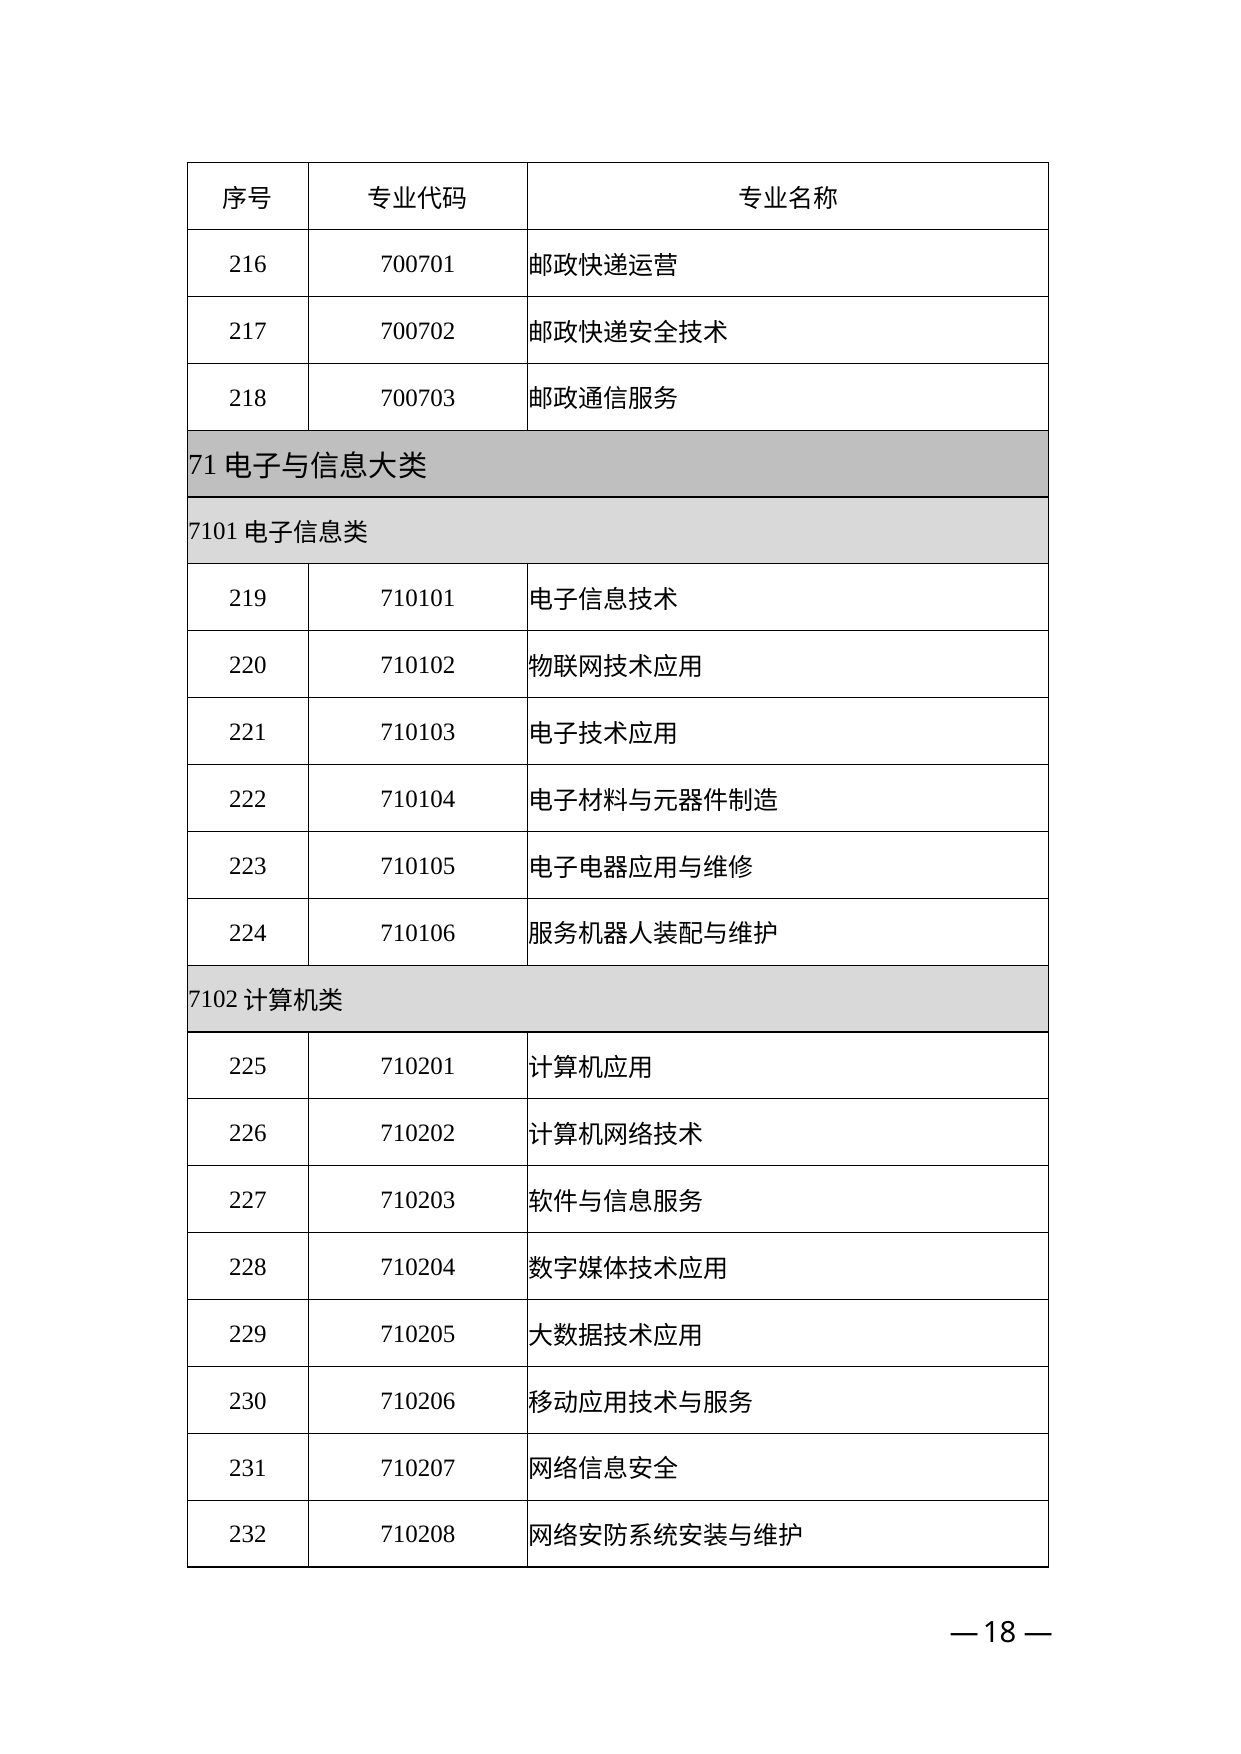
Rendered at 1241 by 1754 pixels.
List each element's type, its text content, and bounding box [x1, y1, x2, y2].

table_cell 232 [188, 1501, 308, 1566]
table_cell 710105 [309, 832, 527, 898]
table_cell 71电子与信息大类 [188, 431, 1048, 496]
table_cell 7101电子信息类 [188, 498, 1048, 563]
table_cell 电子技术应用 [528, 698, 1048, 764]
table_cell 219 [188, 564, 308, 630]
table_cell 7102计算机类 [188, 966, 1048, 1031]
table_cell 226 [188, 1099, 308, 1165]
table_cell 228 [188, 1233, 308, 1299]
table_cell 710207 [309, 1434, 527, 1499]
table_cell 电子电器应用与维修 [528, 832, 1048, 898]
table_header 专业名称 [528, 163, 1048, 229]
table_cell 225 [188, 1033, 308, 1098]
table_cell 231 [188, 1434, 308, 1499]
table_cell 221 [188, 698, 308, 764]
table_header 序号 [188, 163, 308, 229]
table_header 专业代码 [309, 163, 527, 229]
table_cell 邮政通信服务 [528, 364, 1048, 429]
table_cell 230 [188, 1367, 308, 1433]
table_cell 计算机网络技术 [528, 1099, 1048, 1165]
table_cell 218 [188, 364, 308, 429]
table_cell 710204 [309, 1233, 527, 1299]
table_cell 700702 [309, 297, 527, 363]
table_cell 710206 [309, 1367, 527, 1433]
table_cell 网络信息安全 [528, 1434, 1048, 1499]
table_cell 移动应用技术与服务 [528, 1367, 1048, 1433]
table_cell 大数据技术应用 [528, 1300, 1048, 1366]
table_cell 220 [188, 631, 308, 697]
table_cell 710103 [309, 698, 527, 764]
table_cell 电子信息技术 [528, 564, 1048, 630]
table_cell 710208 [309, 1501, 527, 1566]
table_cell 229 [188, 1300, 308, 1366]
table_cell 227 [188, 1166, 308, 1232]
table_cell 217 [188, 297, 308, 363]
table_cell 网络安防系统安装与维护 [528, 1501, 1048, 1566]
table_cell 224 [188, 899, 308, 964]
table_cell 数字媒体技术应用 [528, 1233, 1048, 1299]
table_cell 710205 [309, 1300, 527, 1366]
table_cell 计算机应用 [528, 1033, 1048, 1098]
table_cell 710106 [309, 899, 527, 964]
table_cell 电子材料与元器件制造 [528, 765, 1048, 831]
table_cell 700701 [309, 230, 527, 296]
table_cell 222 [188, 765, 308, 831]
table_cell 710203 [309, 1166, 527, 1232]
table_cell 710102 [309, 631, 527, 697]
table_cell 710202 [309, 1099, 527, 1165]
table_cell 物联网技术应用 [528, 631, 1048, 697]
table_cell 710101 [309, 564, 527, 630]
table_cell 软件与信息服务 [528, 1166, 1048, 1232]
table_cell 710201 [309, 1033, 527, 1098]
table_cell 710104 [309, 765, 527, 831]
table_cell 邮政快递运营 [528, 230, 1048, 296]
table_cell 223 [188, 832, 308, 898]
table_cell 服务机器人装配与维护 [528, 899, 1048, 964]
table_cell 216 [188, 230, 308, 296]
table_cell 700703 [309, 364, 527, 429]
table_cell 邮政快递安全技术 [528, 297, 1048, 363]
